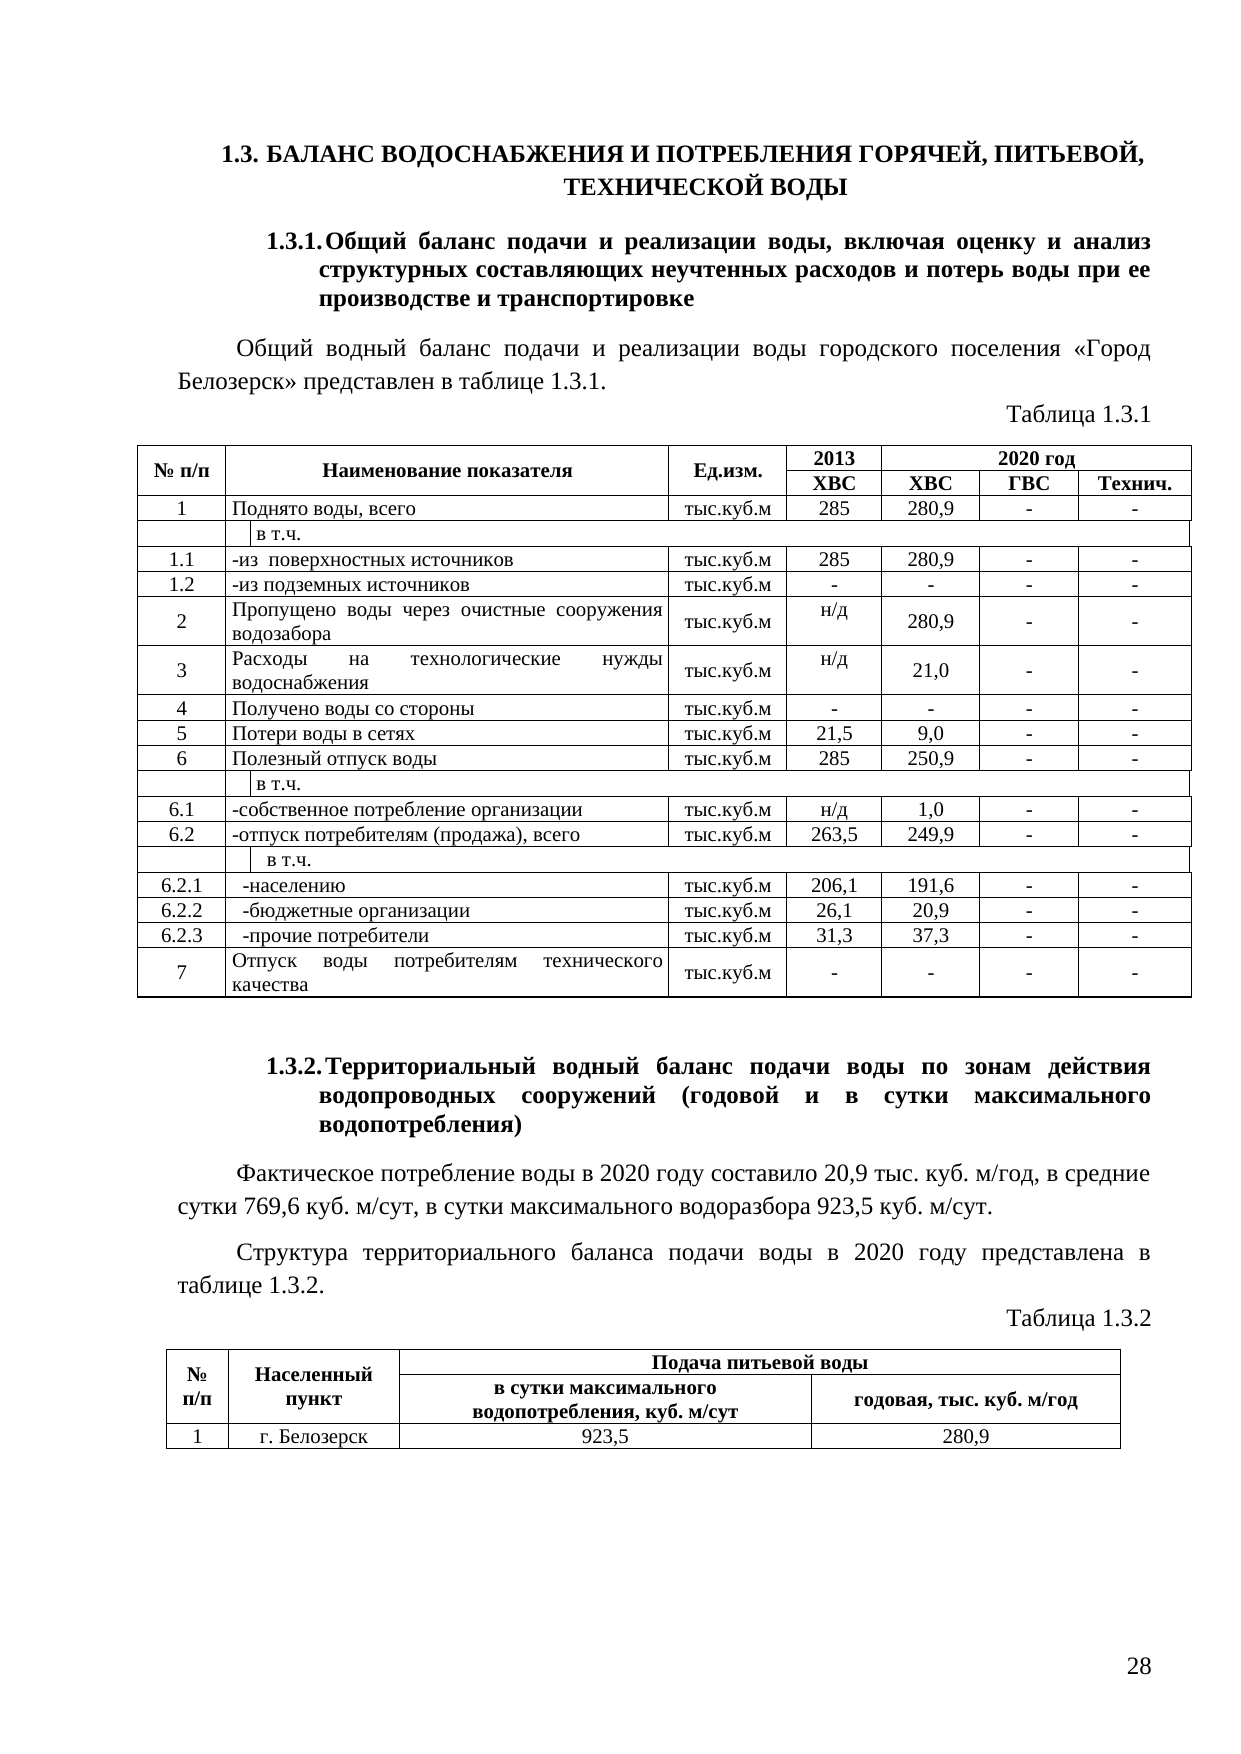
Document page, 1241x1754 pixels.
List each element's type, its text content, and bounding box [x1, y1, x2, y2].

table_cell 250,9 [882, 746, 979, 770]
subtitle Общий баланс подачи и реализации воды, включая оценку и анализ структурных составляющих неучтенных расходов и потерь воды при ее производстве и транспортировке [266, 226, 1152, 312]
table_cell - [882, 572, 979, 596]
table_cell 280,9 [882, 496, 979, 520]
table_cell 191,6 [882, 873, 979, 897]
table_cell Полезный отпуск воды [226, 746, 668, 770]
table_cell годовая, тыс. куб. м/год [812, 1375, 1120, 1423]
table_cell 923,5 [400, 1424, 811, 1448]
table_cell - [1079, 496, 1191, 520]
table_cell - [1079, 572, 1191, 596]
table_cell 37,3 [882, 923, 979, 947]
table_cell 6.2.3 [138, 923, 225, 947]
table_cell Отпуск воды потребителям технического качества [226, 948, 668, 996]
table_cell тыс.куб.м [669, 572, 786, 596]
table_cell -бюджетные организации [226, 898, 668, 922]
table_cell [138, 847, 225, 872]
table_cell - [980, 923, 1078, 947]
table_cell - [1079, 797, 1191, 821]
table_cell 7 [138, 948, 225, 996]
table_cell - [980, 898, 1078, 922]
table_cell ХВС [882, 471, 979, 495]
table_cell - [980, 646, 1078, 694]
table_cell н/д [787, 797, 881, 821]
table_cell - [787, 948, 881, 996]
table_cell в т.ч. [251, 771, 1189, 796]
table_cell тыс.куб.м [669, 597, 786, 645]
text Структура территориального баланса подачи воды в 2020 году представлена в таблице 1.3.2. [177, 1237, 1152, 1299]
table_cell 5 [138, 721, 225, 744]
table_cell - [1079, 898, 1191, 922]
table_cell - [1079, 721, 1191, 744]
table_cell - [980, 873, 1078, 897]
table_cell 6.2.2 [138, 898, 225, 922]
table_cell -собственное потребление организации [226, 797, 668, 821]
table_cell 280,9 [812, 1424, 1120, 1448]
table_cell - [787, 572, 881, 596]
table_cell 285 [787, 496, 881, 520]
table_cell ГВС [980, 471, 1078, 495]
table_cell [226, 521, 250, 546]
table_cell тыс.куб.м [669, 547, 786, 571]
table_cell Потери воды в сетях [226, 721, 668, 744]
table_cell г. Белозерск [229, 1424, 399, 1448]
table_cell тыс.куб.м [669, 948, 786, 996]
table_cell - [1079, 547, 1191, 571]
table_header № п/п [138, 446, 225, 495]
table_cell [138, 771, 225, 796]
table_cell 285 [787, 746, 881, 770]
table_cell н/д [787, 597, 881, 645]
table_cell ХВС [787, 471, 881, 495]
table_cell 280,9 [882, 597, 979, 645]
table_cell 263,5 [787, 822, 881, 846]
table_header Населенный пункт [229, 1350, 399, 1423]
table_cell 9,0 [882, 721, 979, 744]
subtitle БАЛАНС ВОДОСНАБЖЕНИЯ И ПОТРЕБЛЕНИЯ ГОРЯЧЕЙ, ПИТЬЕВОЙ, ТЕХНИЧЕСКОЙ ВОДЫ [214, 139, 1152, 201]
table_cell Поднято воды, всего [226, 496, 668, 520]
table_cell 1,0 [882, 797, 979, 821]
table_cell -прочие потребители [226, 923, 668, 947]
table_cell - [980, 948, 1078, 996]
table_header 2013 [787, 446, 881, 469]
table_cell - [1079, 822, 1191, 846]
table_cell [226, 847, 250, 872]
table_cell -населению [226, 873, 668, 897]
table_cell -из поверхностных источников [226, 547, 668, 571]
table_cell - [1079, 695, 1191, 719]
table_cell тыс.куб.м [669, 873, 786, 897]
table_cell 2 [138, 597, 225, 645]
table_cell в т.ч. [251, 847, 1189, 872]
table_cell 1 [138, 496, 225, 520]
table_cell н/д [787, 646, 881, 694]
table_cell 21,0 [882, 646, 979, 694]
table_cell - [1079, 873, 1191, 897]
text Общий водный баланс подачи и реализации воды городского поселения «Город Белозерск» представлен в таблице 1.3.1. [177, 333, 1152, 395]
text Таблица 1.3.2 [177, 1303, 1152, 1332]
table_cell 1 [167, 1424, 228, 1448]
table_header Ед.изм. [669, 446, 786, 495]
table_cell тыс.куб.м [669, 746, 786, 770]
table_cell 249,9 [882, 822, 979, 846]
table_cell 206,1 [787, 873, 881, 897]
table_cell 285 [787, 547, 881, 571]
table_header 2020 год [882, 446, 1191, 469]
table_cell 1.1 [138, 547, 225, 571]
table_cell тыс.куб.м [669, 898, 786, 922]
table_cell Получено воды со стороны [226, 695, 668, 719]
table_cell [226, 771, 250, 796]
table_cell - [1079, 746, 1191, 770]
table_cell - [882, 695, 979, 719]
table_cell Технич. [1079, 471, 1191, 495]
table_cell - [980, 496, 1078, 520]
table_cell тыс.куб.м [669, 822, 786, 846]
table_cell - [980, 547, 1078, 571]
table_cell - [980, 721, 1078, 744]
table_cell 3 [138, 646, 225, 694]
table_header Наименование показателя [226, 446, 668, 495]
table_cell -отпуск потребителям (продажа), всего [226, 822, 668, 846]
table_cell 31,3 [787, 923, 881, 947]
table_cell - [1079, 646, 1191, 694]
table_cell - [787, 695, 881, 719]
table_cell 1.2 [138, 572, 225, 596]
table_cell - [1079, 597, 1191, 645]
text Фактическое потребление воды в 2020 году составило 20,9 тыс. куб. м/год, в средние сутки 769,6 куб. м/сут, в сутки максимального водоразбора 923,5 куб. м/сут. [177, 1158, 1152, 1220]
table_cell тыс.куб.м [669, 923, 786, 947]
table_cell 26,1 [787, 898, 881, 922]
table_cell 6 [138, 746, 225, 770]
table_cell - [1079, 923, 1191, 947]
table_cell тыс.куб.м [669, 695, 786, 719]
table_cell тыс.куб.м [669, 797, 786, 821]
table_cell - [980, 746, 1078, 770]
table_cell 20,9 [882, 898, 979, 922]
table_cell Пропущено воды через очистные сооружения водозабора [226, 597, 668, 645]
table_cell тыс.куб.м [669, 646, 786, 694]
table_cell 4 [138, 695, 225, 719]
table_cell [138, 521, 225, 546]
table_cell - [882, 948, 979, 996]
table_cell Расходы на технологические нужды водоснабжения [226, 646, 668, 694]
table_cell 280,9 [882, 547, 979, 571]
table_cell тыс.куб.м [669, 721, 786, 744]
table_header № п/п [167, 1350, 228, 1423]
table_cell - [980, 797, 1078, 821]
table_cell 6.1 [138, 797, 225, 821]
subtitle Территориальный водный баланс подачи воды по зонам действия водопроводных сооружений (годовой и в сутки максимального водопотребления) [266, 1051, 1152, 1138]
text Таблица 1.3.1 [177, 399, 1152, 428]
table_header Подача питьевой воды [400, 1350, 1120, 1374]
table_cell тыс.куб.м [669, 496, 786, 520]
table_cell - [980, 822, 1078, 846]
table_cell 21,5 [787, 721, 881, 744]
table_cell 6.2 [138, 822, 225, 846]
table_cell -из подземных источников [226, 572, 668, 596]
table_cell 6.2.1 [138, 873, 225, 897]
table_cell в сутки максимального водопотребления, куб. м/сут [400, 1375, 811, 1423]
table_cell - [980, 597, 1078, 645]
table_cell - [980, 572, 1078, 596]
table_cell - [980, 695, 1078, 719]
table_cell - [1079, 948, 1191, 996]
table_cell в т.ч. [251, 521, 1189, 546]
